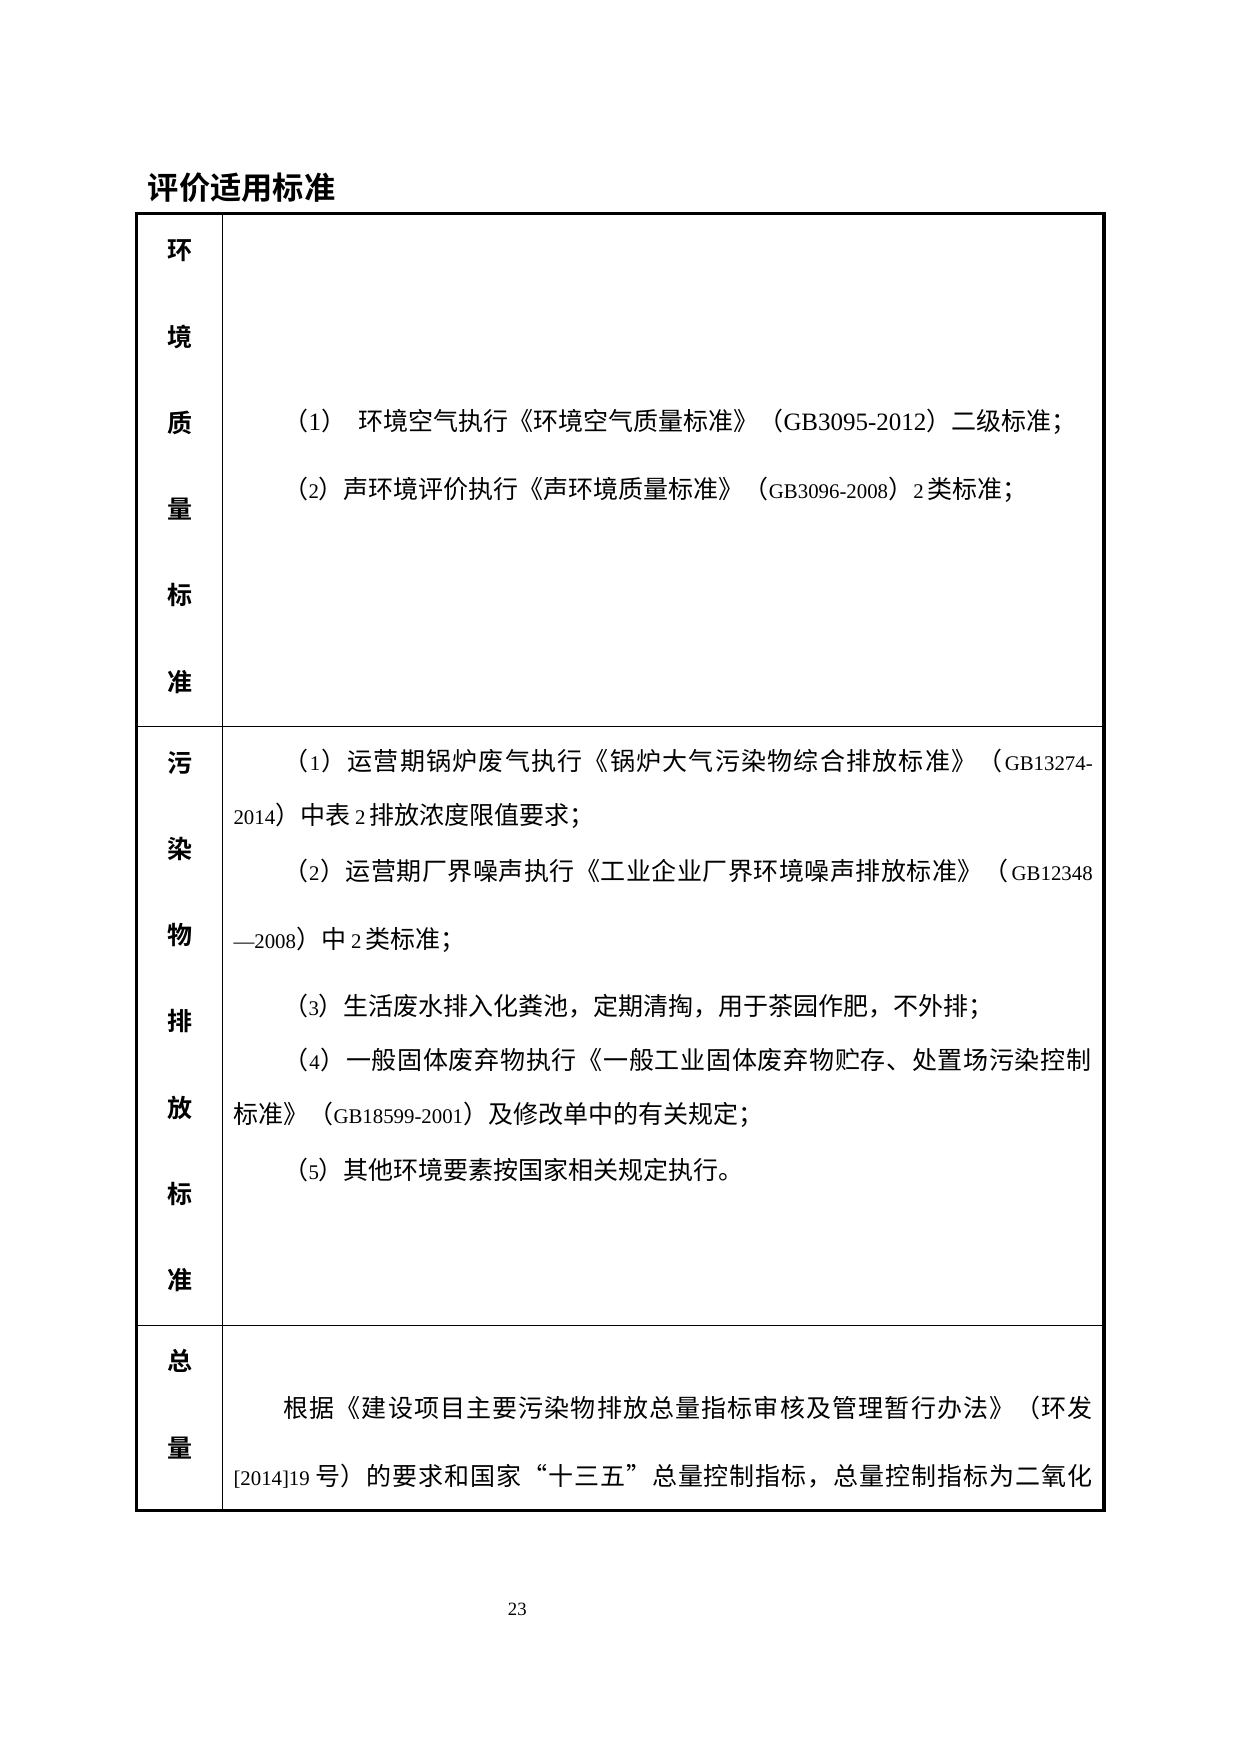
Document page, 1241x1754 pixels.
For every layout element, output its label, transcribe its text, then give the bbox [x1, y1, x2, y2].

table_cell 总 量 控 制 指 标 [138, 1326, 222, 1509]
table_header 环 境 质 量 标 准 [138, 215, 222, 726]
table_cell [223, 1326, 1102, 1509]
table_cell 污 染 物 排 放 标 准 [138, 727, 222, 1325]
table_header 环境空气执行《环境空气质量标准》（GB3095-2012）二级标准； （2）声环境评价执行《声环境质量标准》（GB3096-2008）2类标准； [223, 215, 1102, 726]
text 评价适用标准 [148, 149, 1093, 212]
table_cell （1）运营期锅炉废气执行《锅炉大气污染物综合排放标准》（GB13274-2014）中表2排放浓度限值要求； （2）运营期厂界噪声执行《工业企业厂界环境噪声排放标准》（GB12348—2008）中2类标准； （3）生活废水排入化粪池，定期清掏，用于茶园作肥，不外排； （4）一般固体废弃物执行《一般工业固体废弃物贮存、处置场污染控制标准》（GB18599-2001）及修改单中的有关规定； （5）其他环境要素按国家相关规定执行。 [223, 727, 1102, 1325]
